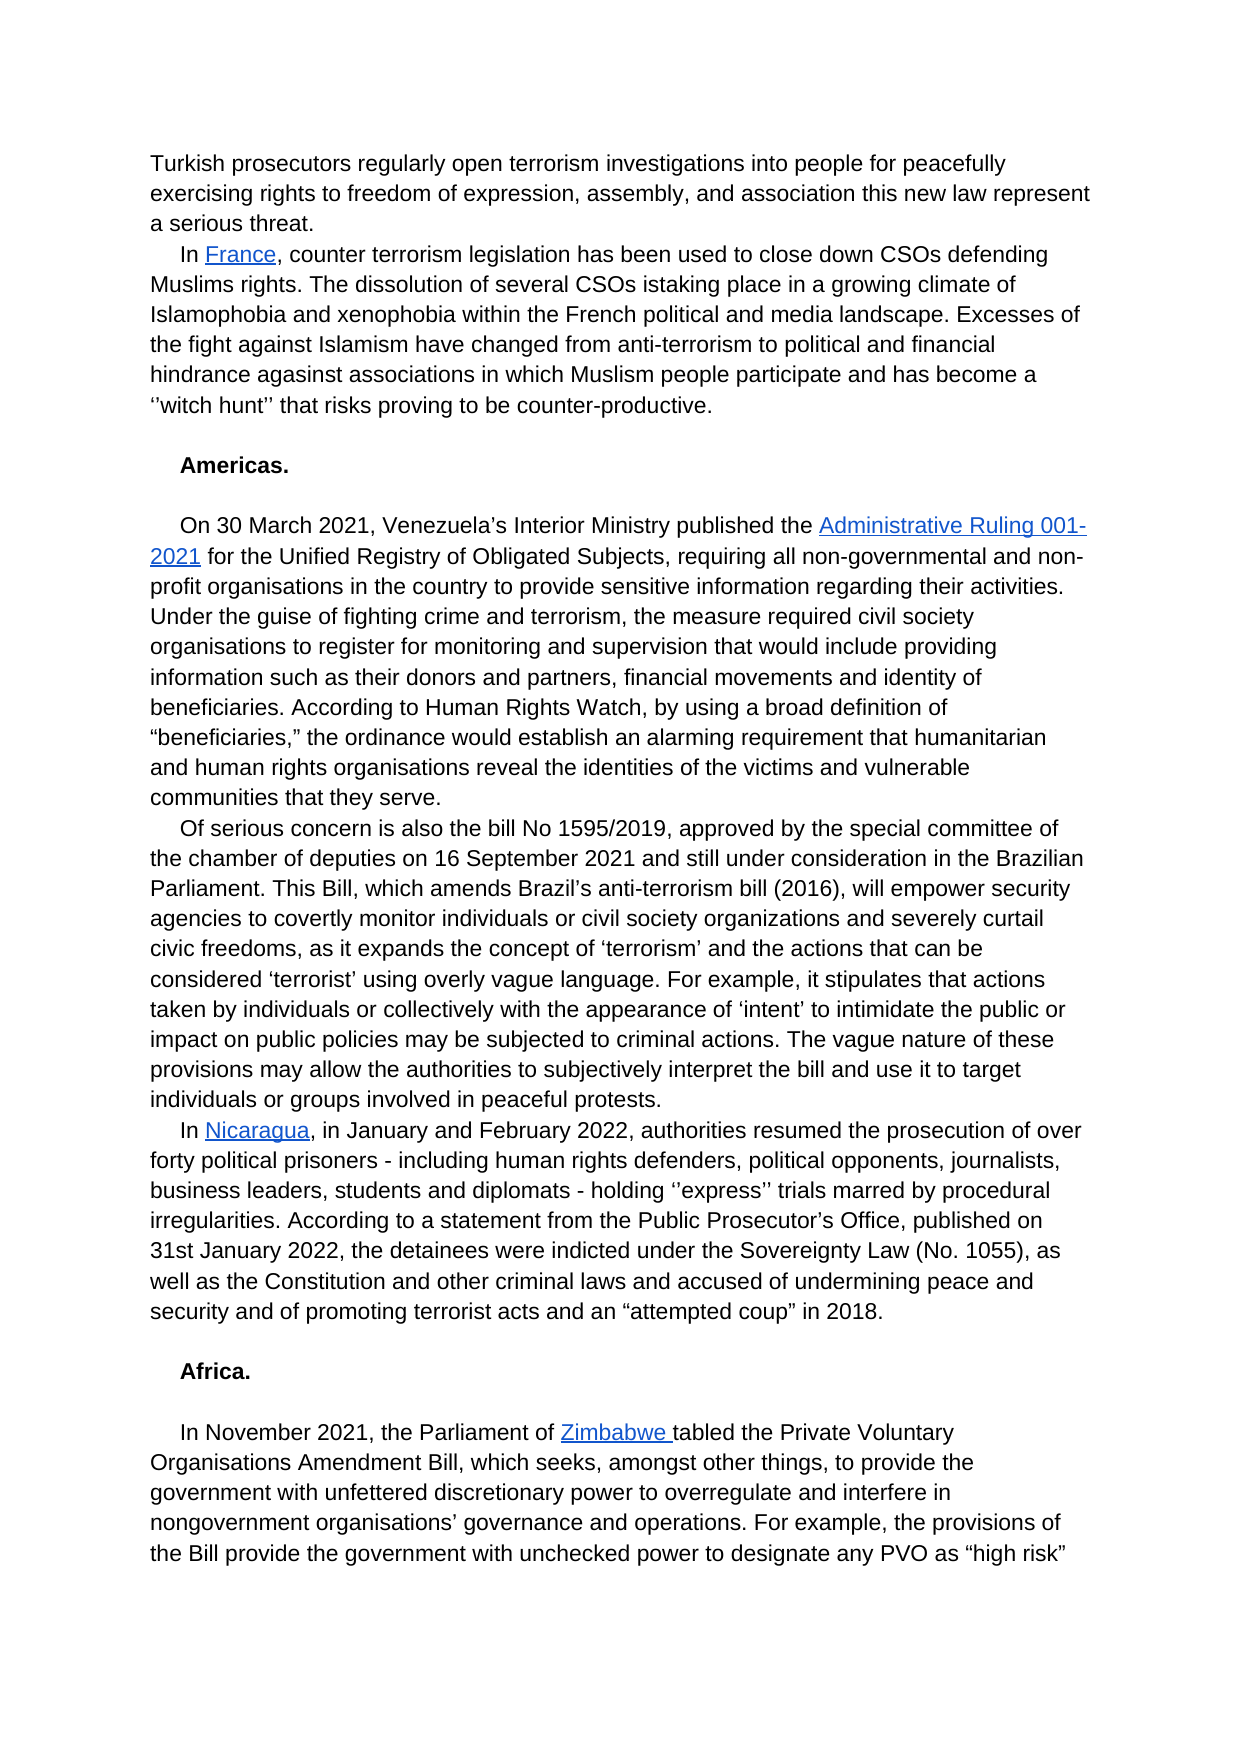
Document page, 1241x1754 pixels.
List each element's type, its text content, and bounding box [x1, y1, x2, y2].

text Americas. [150, 452, 1090, 478]
text In France, counter terrorism legislation has been used to close down CSOs defending Muslims rights. The dissolution of several CSOs istaking place in a growing climate of Islamophobia and xenophobia within the French political and media landscape. Excesses of the fight against Islamism have changed from anti-terrorism to political and financial hindrance agasinst associations in which Muslism people participate and has become a ‘’witch hunt’’ that risks proving to be counter-productive. [150, 241, 1090, 418]
text On 30 March 2021, Venezuela’s Interior Ministry published the Administrative Ruling 001-2021 for the Unified Registry of Obligated Subjects, requiring all non-governmental and non-profit organisations in the country to provide sensitive information regarding their activities. Under the guise of fighting crime and terrorism, the measure required civil society organisations to register for monitoring and supervision that would include providing information such as their donors and partners, financial movements and identity of beneficiaries. According to Human Rights Watch, by using a broad definition of “beneficiaries,” the ordinance would establish an alarming requirement that humanitarian and human rights organisations reveal the identities of the victims and vulnerable communities that they serve. [150, 512, 1090, 811]
text Africa. [150, 1358, 1090, 1385]
text In Nicaragua, in January and February 2022, authorities resumed the prosecution of over forty political prisoners - including human rights defenders, political opponents, journalists, business leaders, students and diplomats - holding ‘’express’’ trials marred by procedural irregularities. According to a statement from the Public Prosecutor’s Office, published on 31st January 2022, the detainees were indicted under the Sovereignty Law (No. 1055), as well as the Constitution and other criminal laws and accused of undermining peace and security and of promoting terrorist acts and an “attempted coup” in 2018. [150, 1117, 1090, 1324]
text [150, 150, 1090, 237]
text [150, 1419, 1090, 1566]
text Of serious concern is also the bill No 1595/2019, approved by the special committee of the chamber of deputies on 16 September 2021 and still under consideration in the Brazilian Parliament. This Bill, which amends Brazil’s anti-terrorism bill (2016), will empower security agencies to covertly monitor individuals or civil society organizations and severely curtail civic freedoms, as it expands the concept of ‘terrorism’ and the actions that can be considered ‘terrorist’ using overly vague language. For example, it stipulates that actions taken by individuals or collectively with the appearance of ‘intent’ to intimidate the public or impact on public policies may be subjected to criminal actions. The vague nature of these provisions may allow the authorities to subjectively interpret the bill and use it to target individuals or groups involved in peaceful protests. [150, 814, 1090, 1113]
